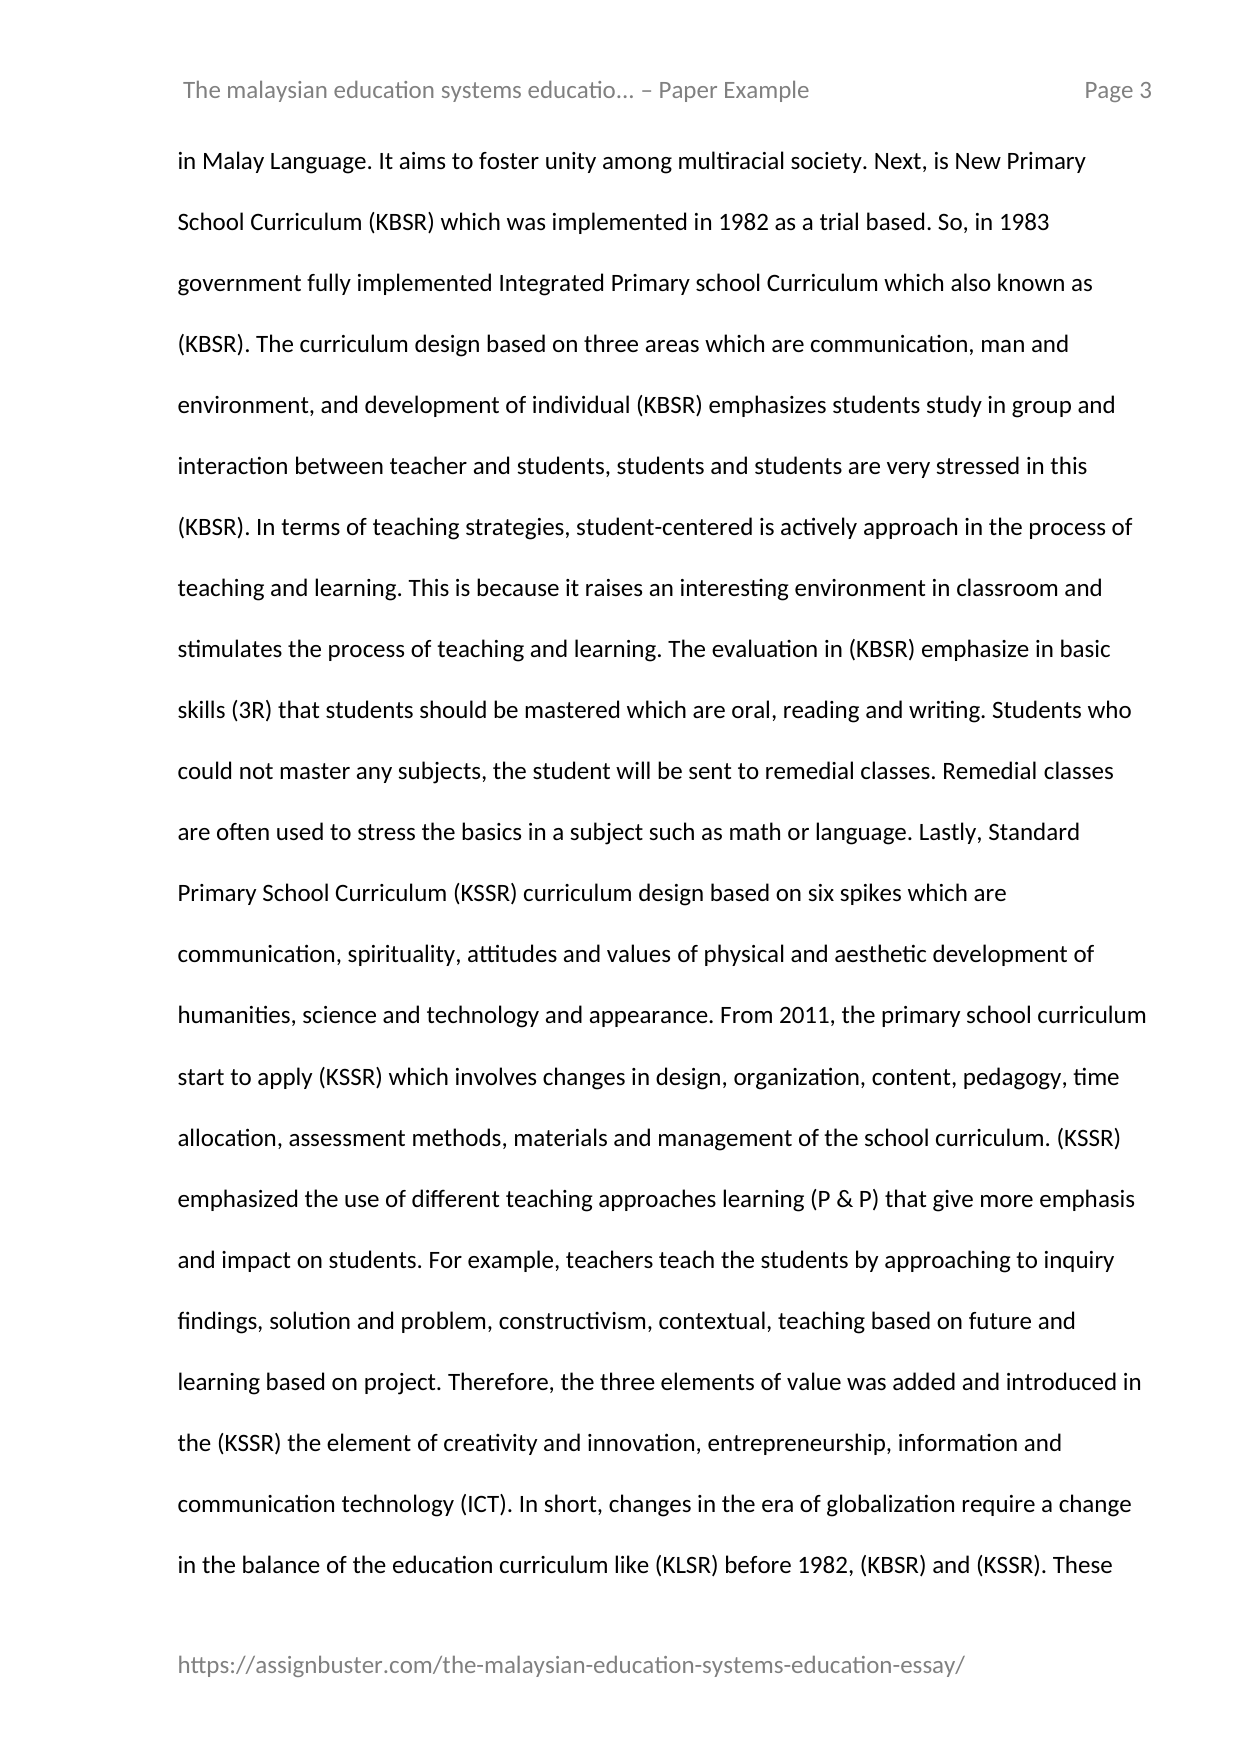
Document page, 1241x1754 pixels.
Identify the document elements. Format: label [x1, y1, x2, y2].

text [177, 145, 1152, 1579]
